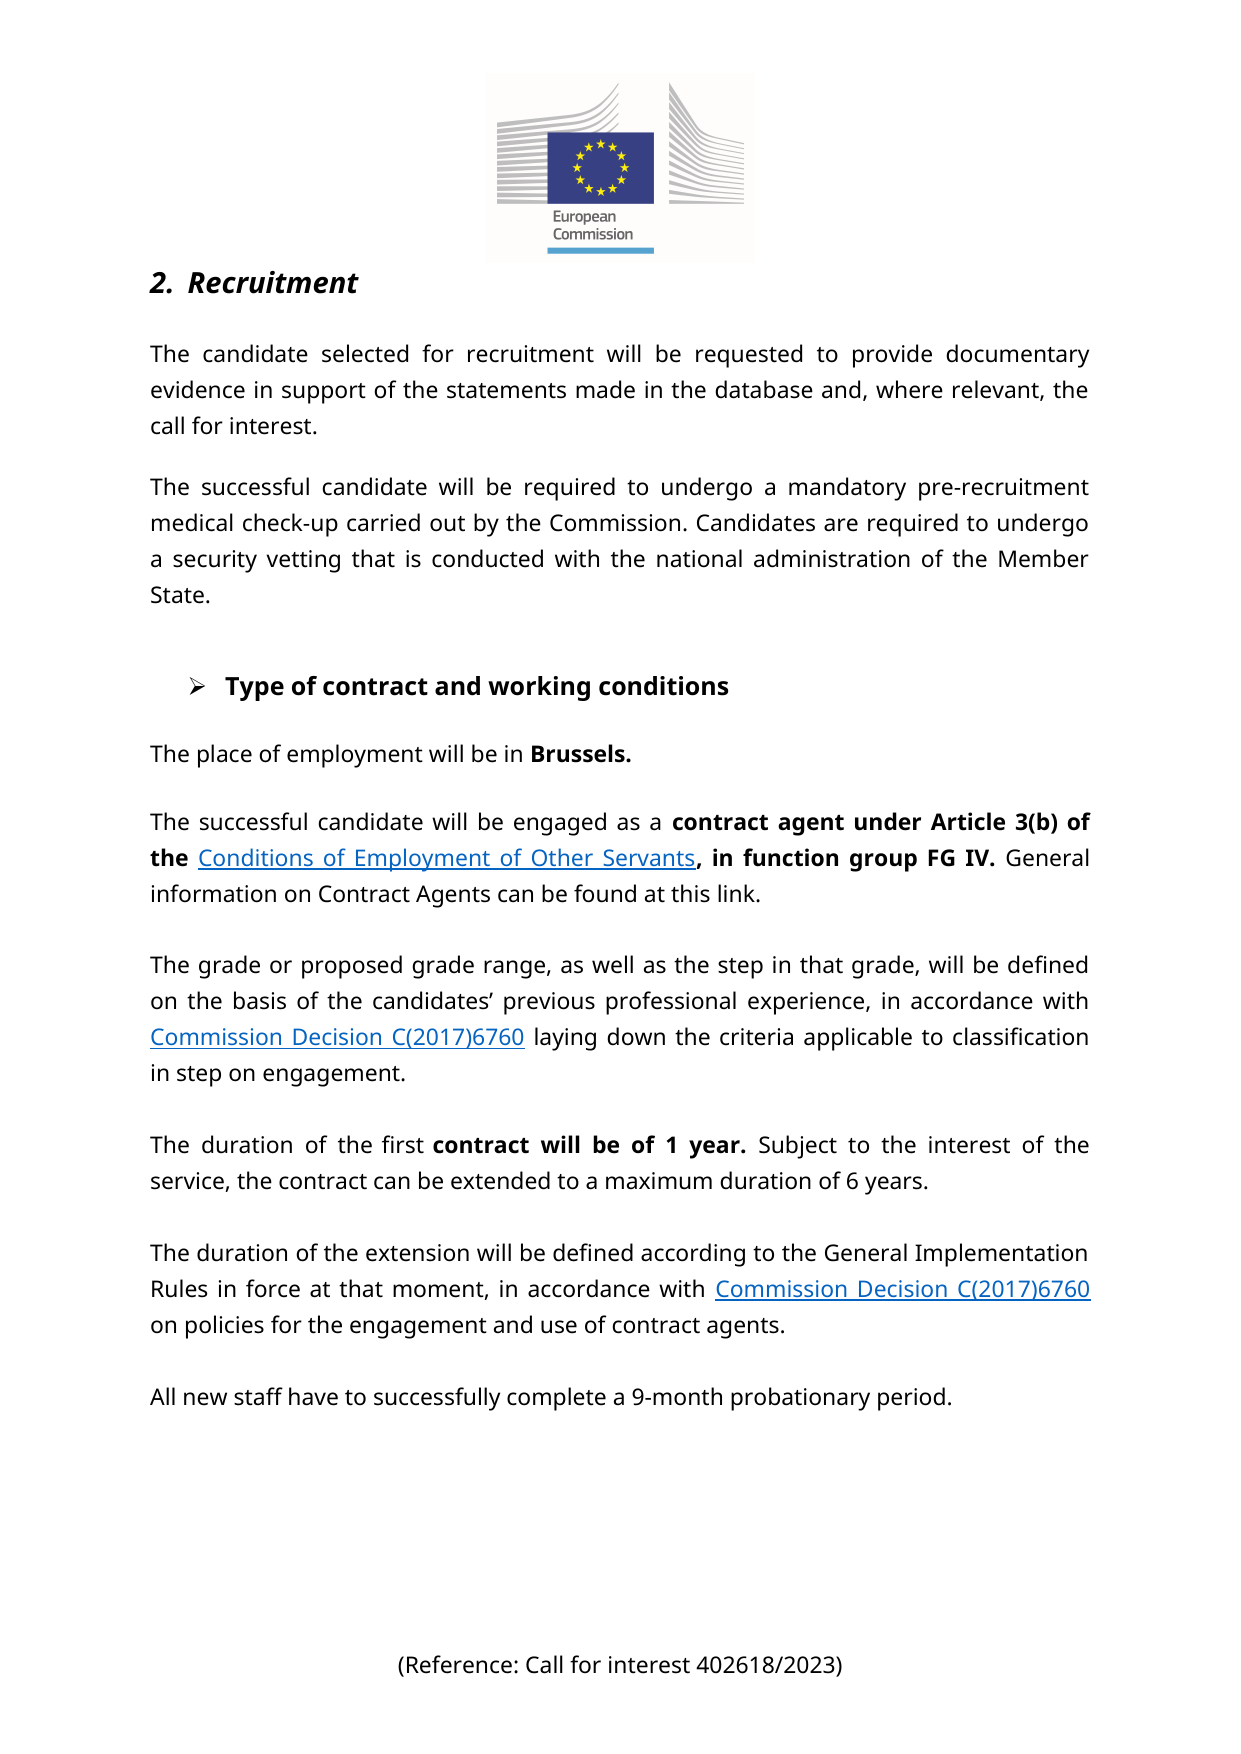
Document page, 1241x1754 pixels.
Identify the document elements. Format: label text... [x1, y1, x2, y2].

text The candidate selected for recruitment will be requested to provide documentary evidence in support of the statements made in the database and, where relevant, the call for interest. [150, 338, 1090, 442]
text The successful candidate will be engaged as a contract agent under Article 3(b) of the Conditions of Employment of Other Servants, in function group FG IV. General information on Contract Agents can be found at this link. [150, 806, 1090, 909]
text All new staff have to successfully complete a 9-month probationary period. [150, 1381, 1090, 1412]
text The successful candidate will be required to undergo a mandatory pre-recruitment medical check-up carried out by the Commission. Candidates are required to undergo a security vetting that is conducted with the national administration of the Member State. [150, 471, 1090, 610]
text The duration of the extension will be defined according to the General Implementation Rules in force at that moment, in accordance with Commission Decision C(2017)6760 on policies for the engagement and use of contract agents. [150, 1237, 1090, 1340]
text The duration of the first contract will be of 1 year. Subject to the interest of the service, the contract can be extended to a maximum duration of 6 years. [150, 1129, 1090, 1196]
subtitle The place of employment will be in Brussels. [150, 738, 1090, 770]
text The grade or proposed grade range, as well as the step in that grade, will be defined on the basis of the candidates’ previous professional experience, in accordance with Commission Decision C(2017)6760 laying down the criteria applicable to classification in step on engagement. [150, 949, 1090, 1088]
subtitle Recruitment [150, 263, 1090, 302]
picture [485, 73, 756, 263]
subtitle Type of contract and working conditions [187, 668, 1090, 702]
